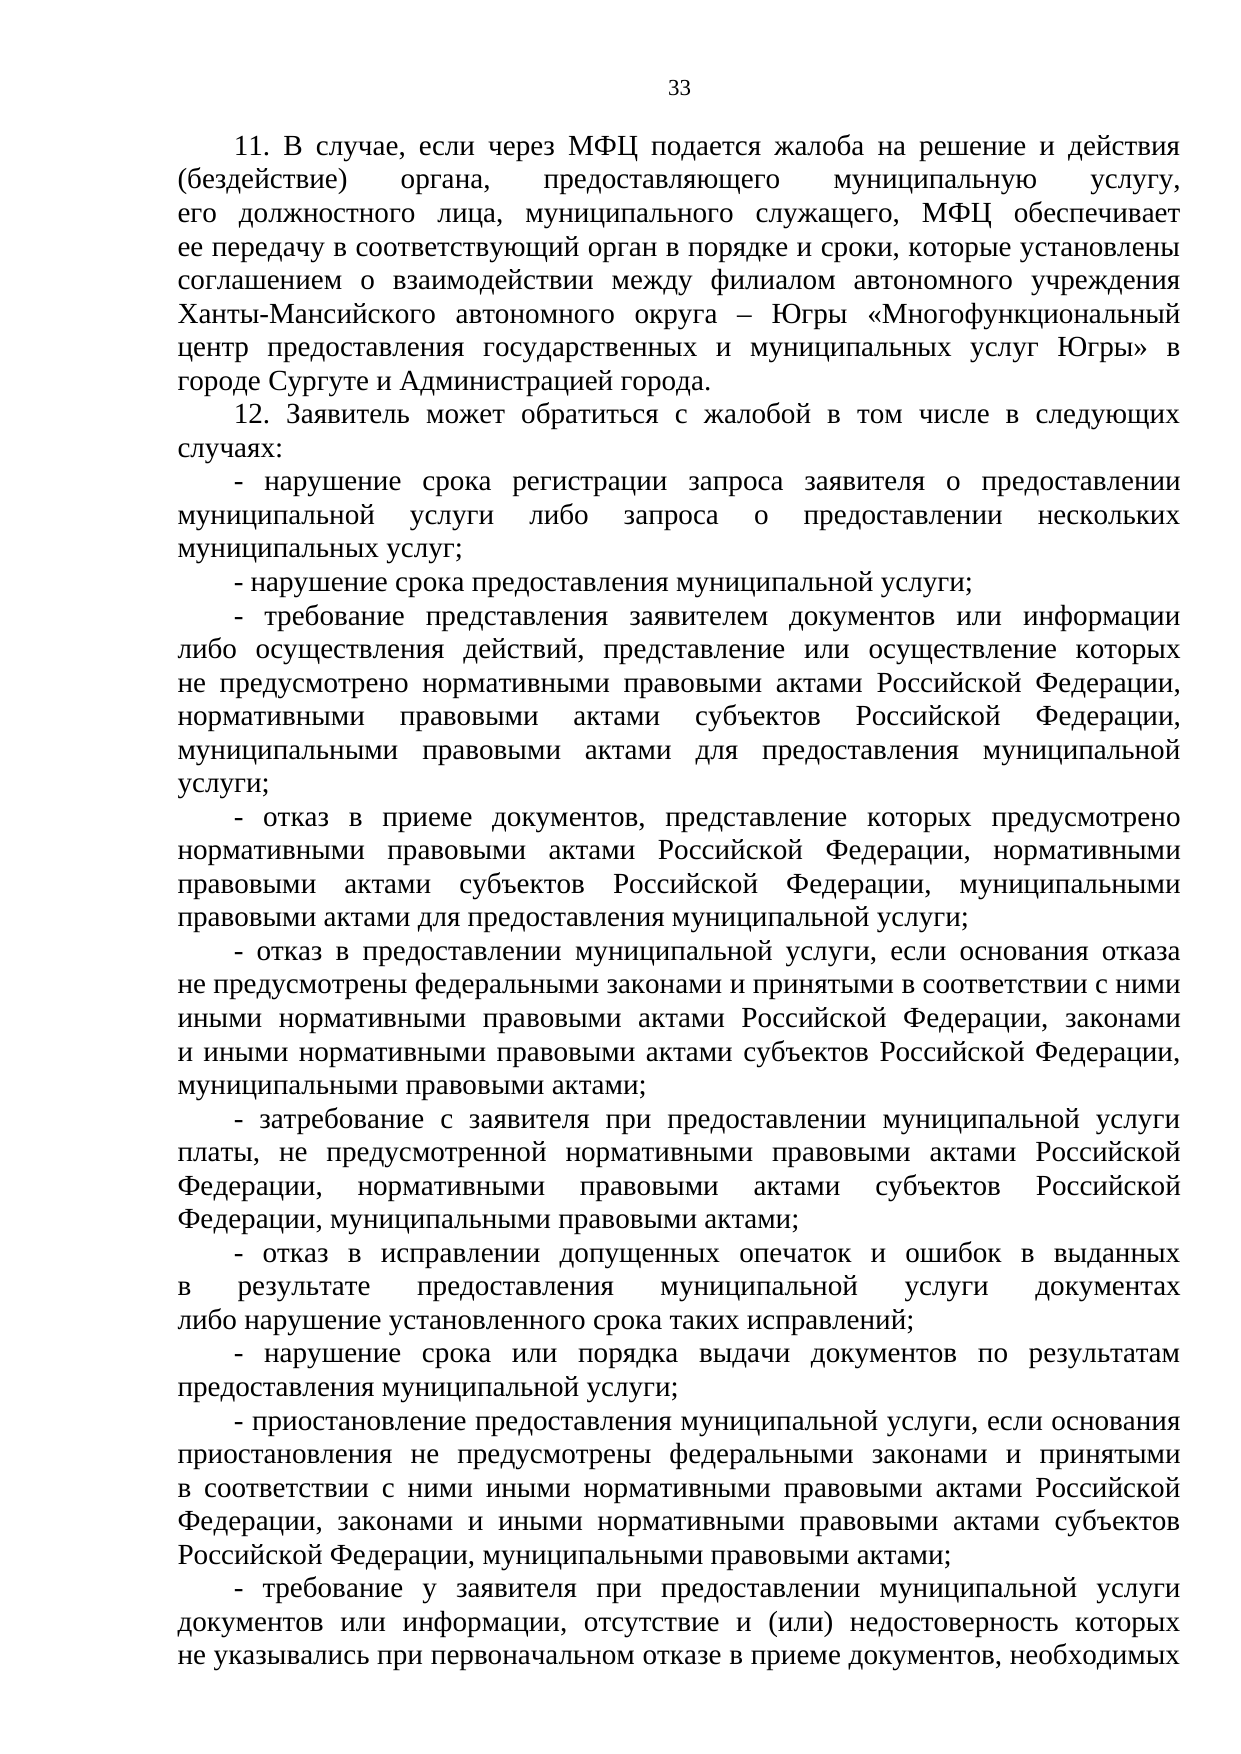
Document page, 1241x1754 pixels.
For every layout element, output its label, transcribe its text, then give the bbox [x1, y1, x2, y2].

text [177, 1570, 1181, 1671]
text - отказ в приеме документов, представление которых предусмотрено нормативными правовыми актами Российской Федерации, нормативными правовыми актами субъектов Российской Федерации, муниципальными правовыми актами для предоставления муниципальной услуги; [177, 799, 1181, 933]
text - отказ в предоставлении муниципальной услуги, если основания отказа не предусмотрены федеральными законами и принятыми в соответствии с ними иными нормативными правовыми актами Российской Федерации, законами и иными нормативными правовыми актами субъектов Российской Федерации, муниципальными правовыми актами; [177, 933, 1181, 1101]
text - нарушение срока или порядка выдачи документов по результатам предоставления муниципальной услуги; [177, 1336, 1181, 1403]
text 12. Заявитель может обратиться с жалобой в том числе в следующих случаях: [177, 396, 1181, 463]
text - приостановление предоставления муниципальной услуги, если основания приостановления не предусмотрены федеральными законами и принятыми в соответствии с ними иными нормативными правовыми актами Российской Федерации, законами и иными нормативными правовыми актами субъектов Российской Федерации, муниципальными правовыми актами; [177, 1403, 1181, 1570]
text - нарушение срока регистрации запроса заявителя о предоставлении муниципальной услуги либо запроса о предоставлении нескольких муниципальных услуг; [177, 463, 1181, 564]
text - нарушение срока предоставления муниципальной услуги; [177, 564, 1181, 598]
text - затребование с заявителя при предоставлении муниципальной услуги платы, не предусмотренной нормативными правовыми актами Российской Федерации, нормативными правовыми актами субъектов Российской Федерации, муниципальными правовыми актами; [177, 1101, 1181, 1235]
text - отказ в исправлении допущенных опечаток и ошибок в выданных в результате предоставления муниципальной услуги документах либо нарушение установленного срока таких исправлений; [177, 1235, 1181, 1336]
text - требование представления заявителем документов или информации либо осуществления действий, представление или осуществление которых не предусмотрено нормативными правовыми актами Российской Федерации, нормативными правовыми актами субъектов Российской Федерации, муниципальными правовыми актами для предоставления муниципальной услуги; [177, 598, 1181, 799]
text 11. В случае, если через МФЦ подается жалоба на решение и действия (бездействие) органа, предоставляющего муниципальную услугу, его должностного лица, муниципального служащего, МФЦ обеспечивает ее передачу в соответствующий орган в порядке и сроки, которые установлены соглашением о взаимодействии между филиалом автономного учреждения Ханты-Мансийского автономного округа – Югры «Многофункциональный центр предоставления государственных и муниципальных услуг Югры» в городе Сургуте и Администрацией города. [177, 128, 1181, 396]
